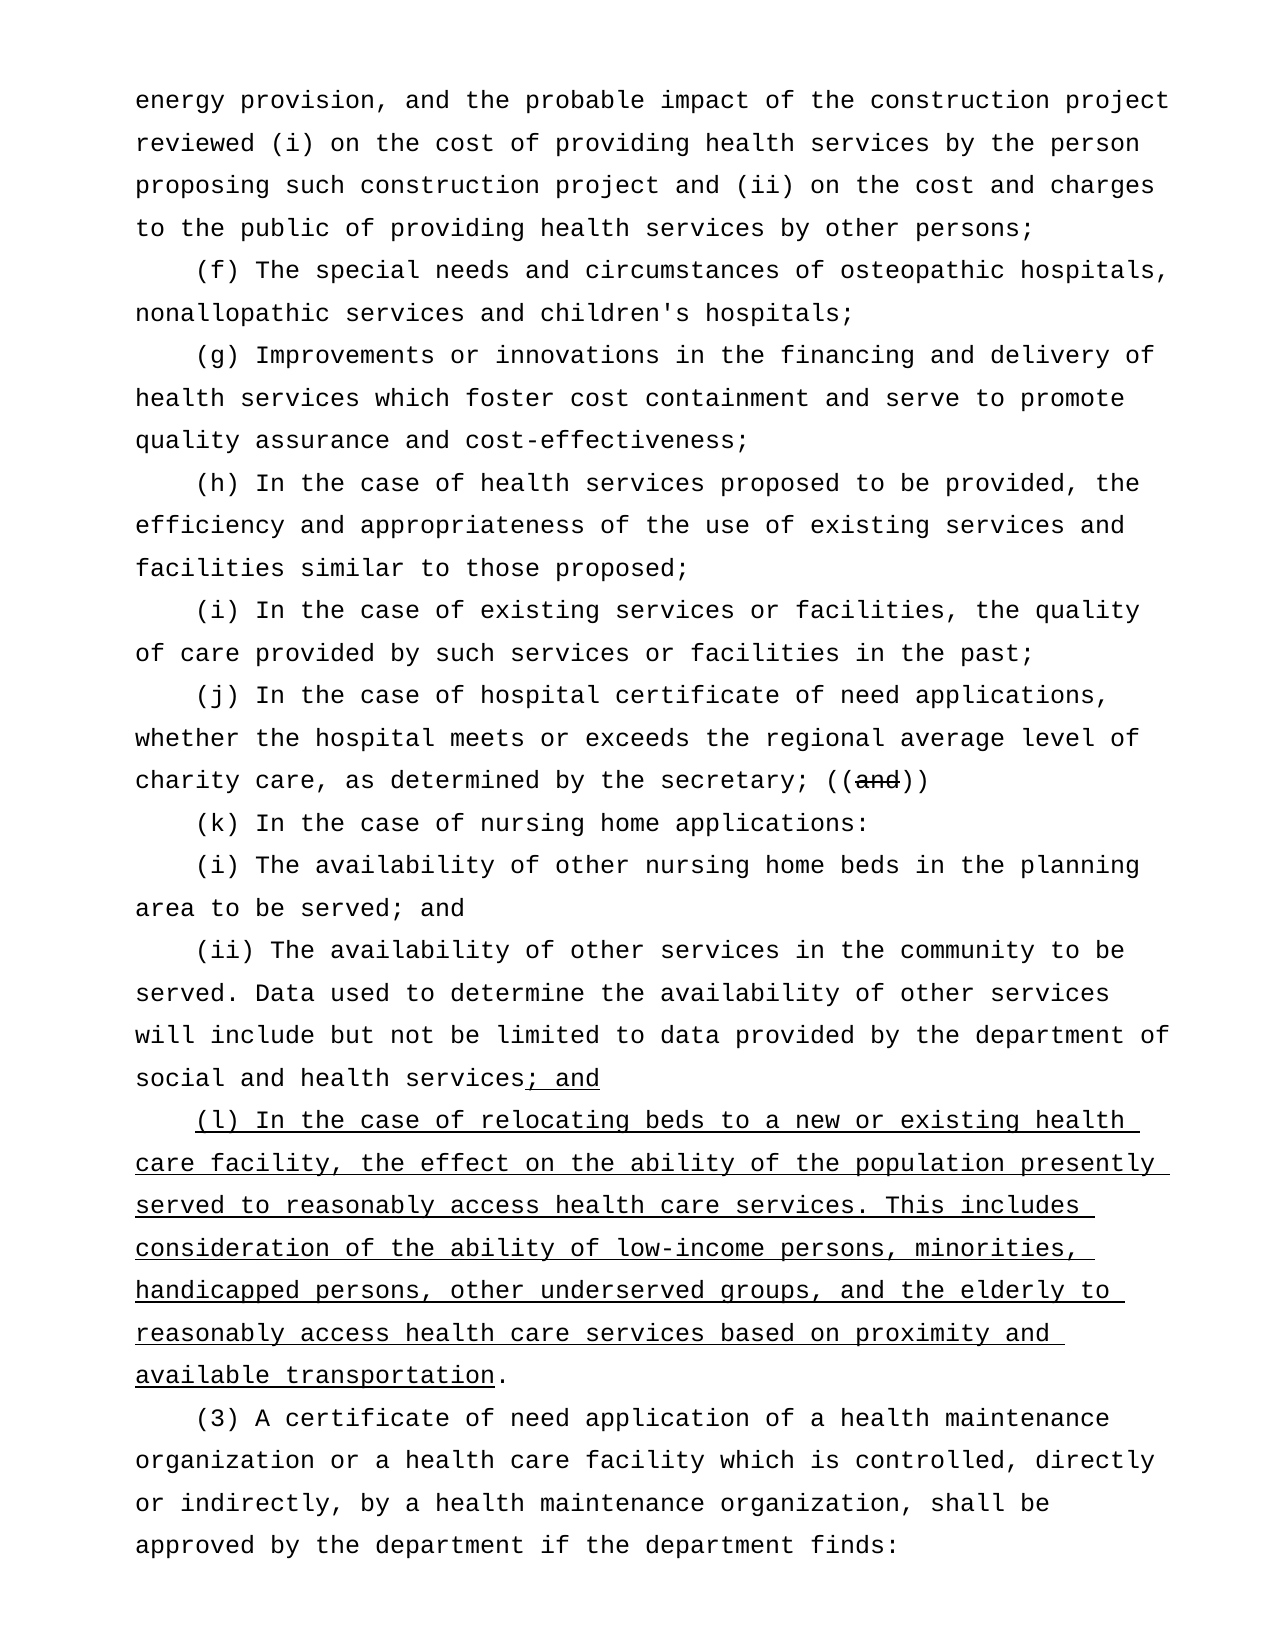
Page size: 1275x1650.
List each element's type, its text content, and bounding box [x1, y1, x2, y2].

text (h) In the case of health services proposed to be provided, the efficiency and appropriateness of the use of existing services and facilities similar to those proposed; [135, 457, 1170, 585]
text (k) In the case of nursing home applications: [135, 797, 1170, 840]
text (f) The special needs and circumstances of osteopathic hospitals, nonallopathic services and children's hospitals; [135, 245, 1170, 330]
text (ii) The availability of other services in the community to be served. Data used to determine the availability of other services will include but not be limited to data provided by the department of social and health services; and [135, 925, 1170, 1095]
text (g) Improvements or innovations in the financing and delivery of health services which foster cost containment and serve to promote quality assurance and cost-effectiveness; [135, 330, 1170, 457]
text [135, 75, 1170, 245]
text (j) In the case of hospital certificate of need applications, whether the hospital meets or exceeds the regional average level of charity care, as determined by the secretary; ((and)) [135, 670, 1170, 797]
text (i) In the case of existing services or facilities, the quality of care provided by such services or facilities in the past; [135, 585, 1170, 670]
text (3) A certificate of need application of a health maintenance organization or a health care facility which is controlled, directly or indirectly, by a health maintenance organization, shall be approved by the department if the department finds: [135, 1392, 1170, 1562]
text (l) In the case of relocating beds to a new or existing health care facility, the effect on the ability of the population presently served to reasonably access health care services. This includes consideration of the ability of low-income persons, minorities, handicapped persons, other underserved groups, and the elderly to reasonably access health care services based on proximity and available transportation. [135, 1095, 1170, 1174]
text (i) The availability of other nursing home beds in the planning area to be served; and [135, 840, 1170, 925]
text (l) In the case of relocating beds to a new or existing health care facility, the effect on the ability of the population presently served to reasonably access health care services. This includes consideration of the ability of low-income persons, minorities, handicapped persons, other underserved groups, and the elderly to reasonably access health care services based on proximity and available transportation. [135, 1175, 1170, 1392]
